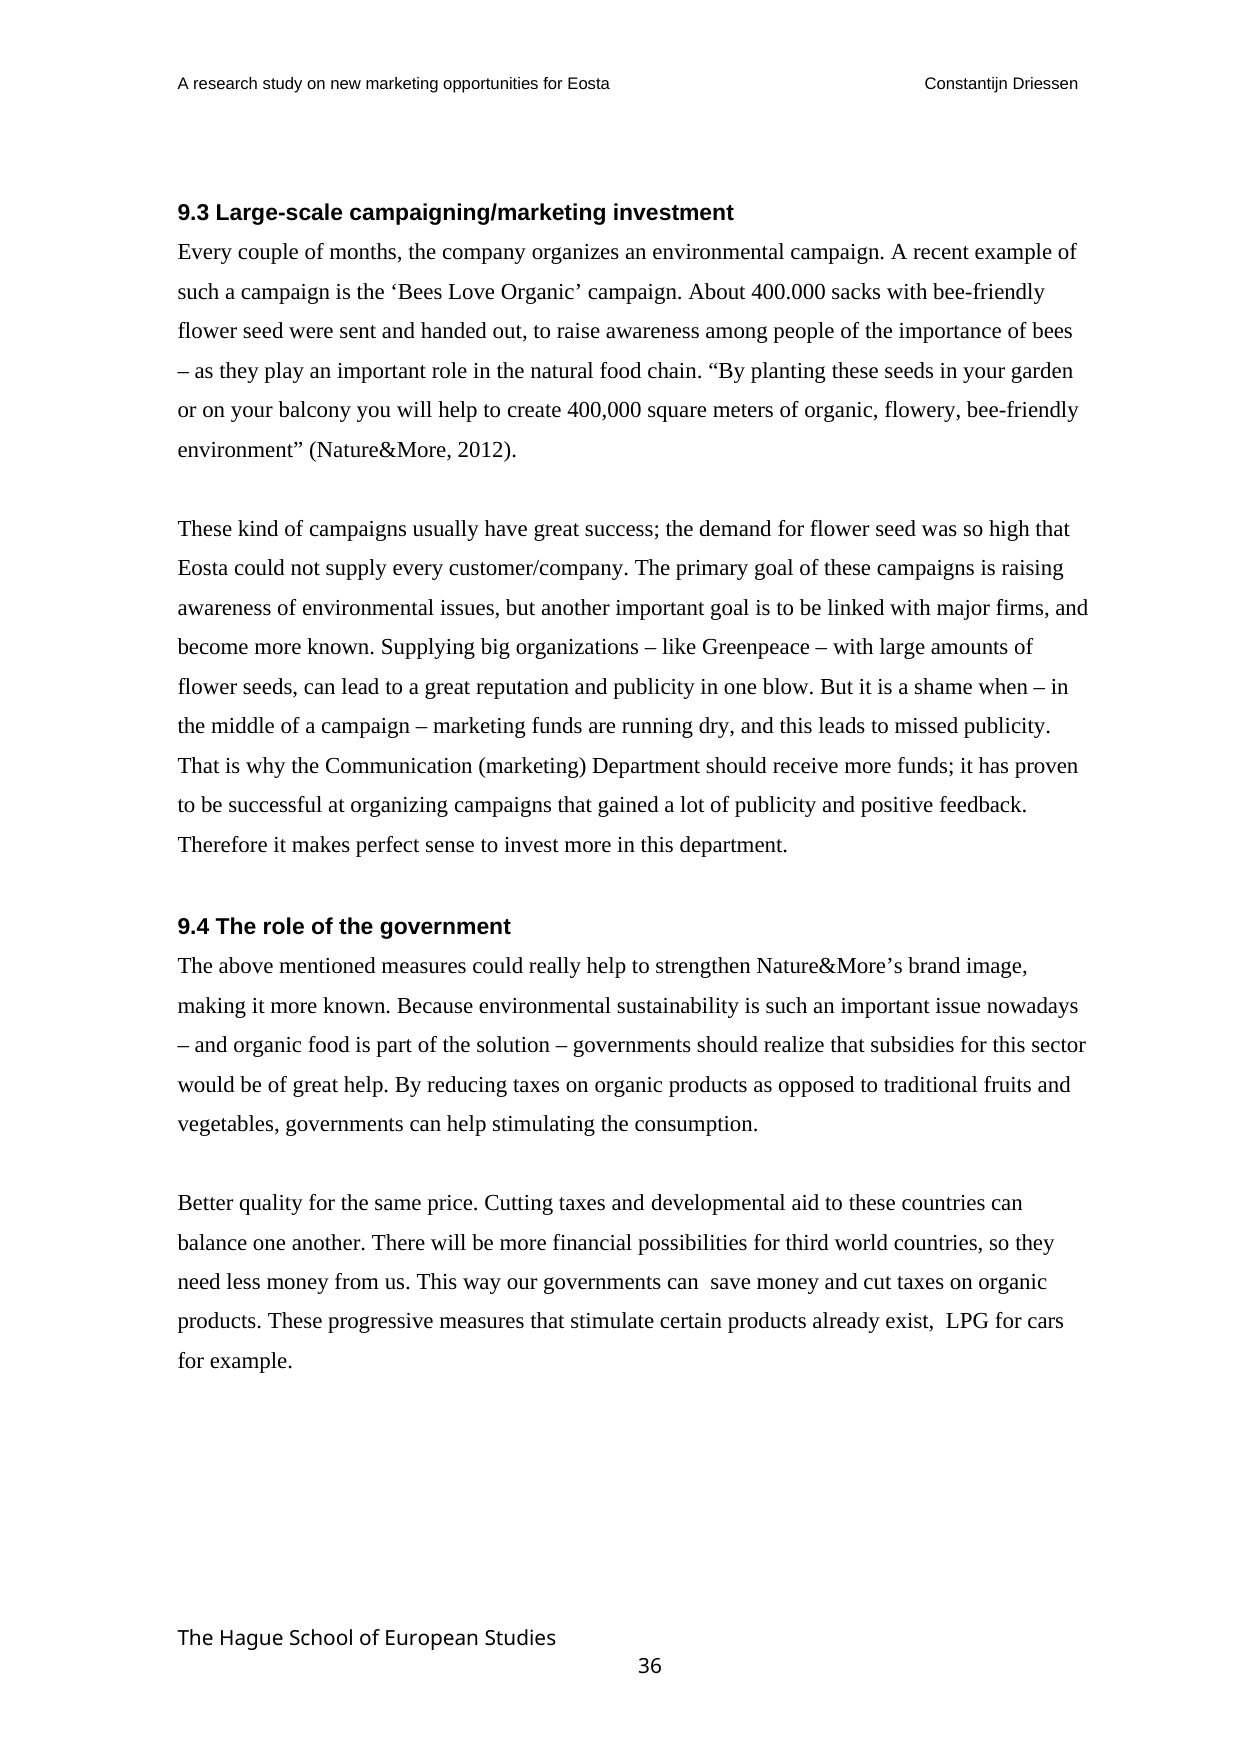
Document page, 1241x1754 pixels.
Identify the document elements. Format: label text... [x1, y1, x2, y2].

text 9.3 Large-scale campaigning/marketing investment [177, 199, 1090, 225]
text 9.4 The role of the government [177, 913, 1090, 939]
text These kind of campaigns usually have great success; the demand for flower seed was so high that Eosta could not supply every customer/company. The primary goal of these campaigns is raising awareness of environmental issues, but another important goal is to be linked with major firms, and become more known. Supplying big organizations – like Greenpeace – with large amounts of flower seeds, can lead to a great reputation and publicity in one blow. But it is a shame when – in the middle of a campaign – marketing funds are running dry, and this leads to missed publicity. That is why the Communication (marketing) Department should receive more funds; it has proven to be successful at organizing campaigns that gained a lot of publicity and positive feedback. Therefore it makes perfect sense to invest more in this department. [177, 515, 1090, 857]
text Better quality for the same price. Cutting taxes and developmental aid to these countries can balance one another. There will be more financial possibilities for third world countries, so they need less money from us. This way our governments can save money and cut taxes on organic products. These progressive measures that stimulate certain products already exist, LPG for cars for example. [177, 1189, 1090, 1373]
text Every couple of months, the company organizes an environmental campaign. A recent example of such a campaign is the ‘Bees Love Organic’ campaign. About 400.000 sacks with bee-friendly flower seed were sent and handed out, to raise awareness among people of the importance of bees – as they play an important role in the natural food chain. “By planting these seeds in your garden or on your balcony you will help to create 400,000 square meters of organic, flowery, bee-friendly environment” (Nature&More, 2012). [177, 238, 1090, 462]
text The above mentioned measures could really help to strengthen Nature&More’s brand image, making it more known. Because environmental sustainability is such an important issue nowadays – and organic food is part of the solution – governments should realize that subsidies for this sector would be of great help. By reducing taxes on organic products as opposed to traditional fruits and vegetables, governments can help stimulating the consumption. [177, 952, 1090, 1136]
